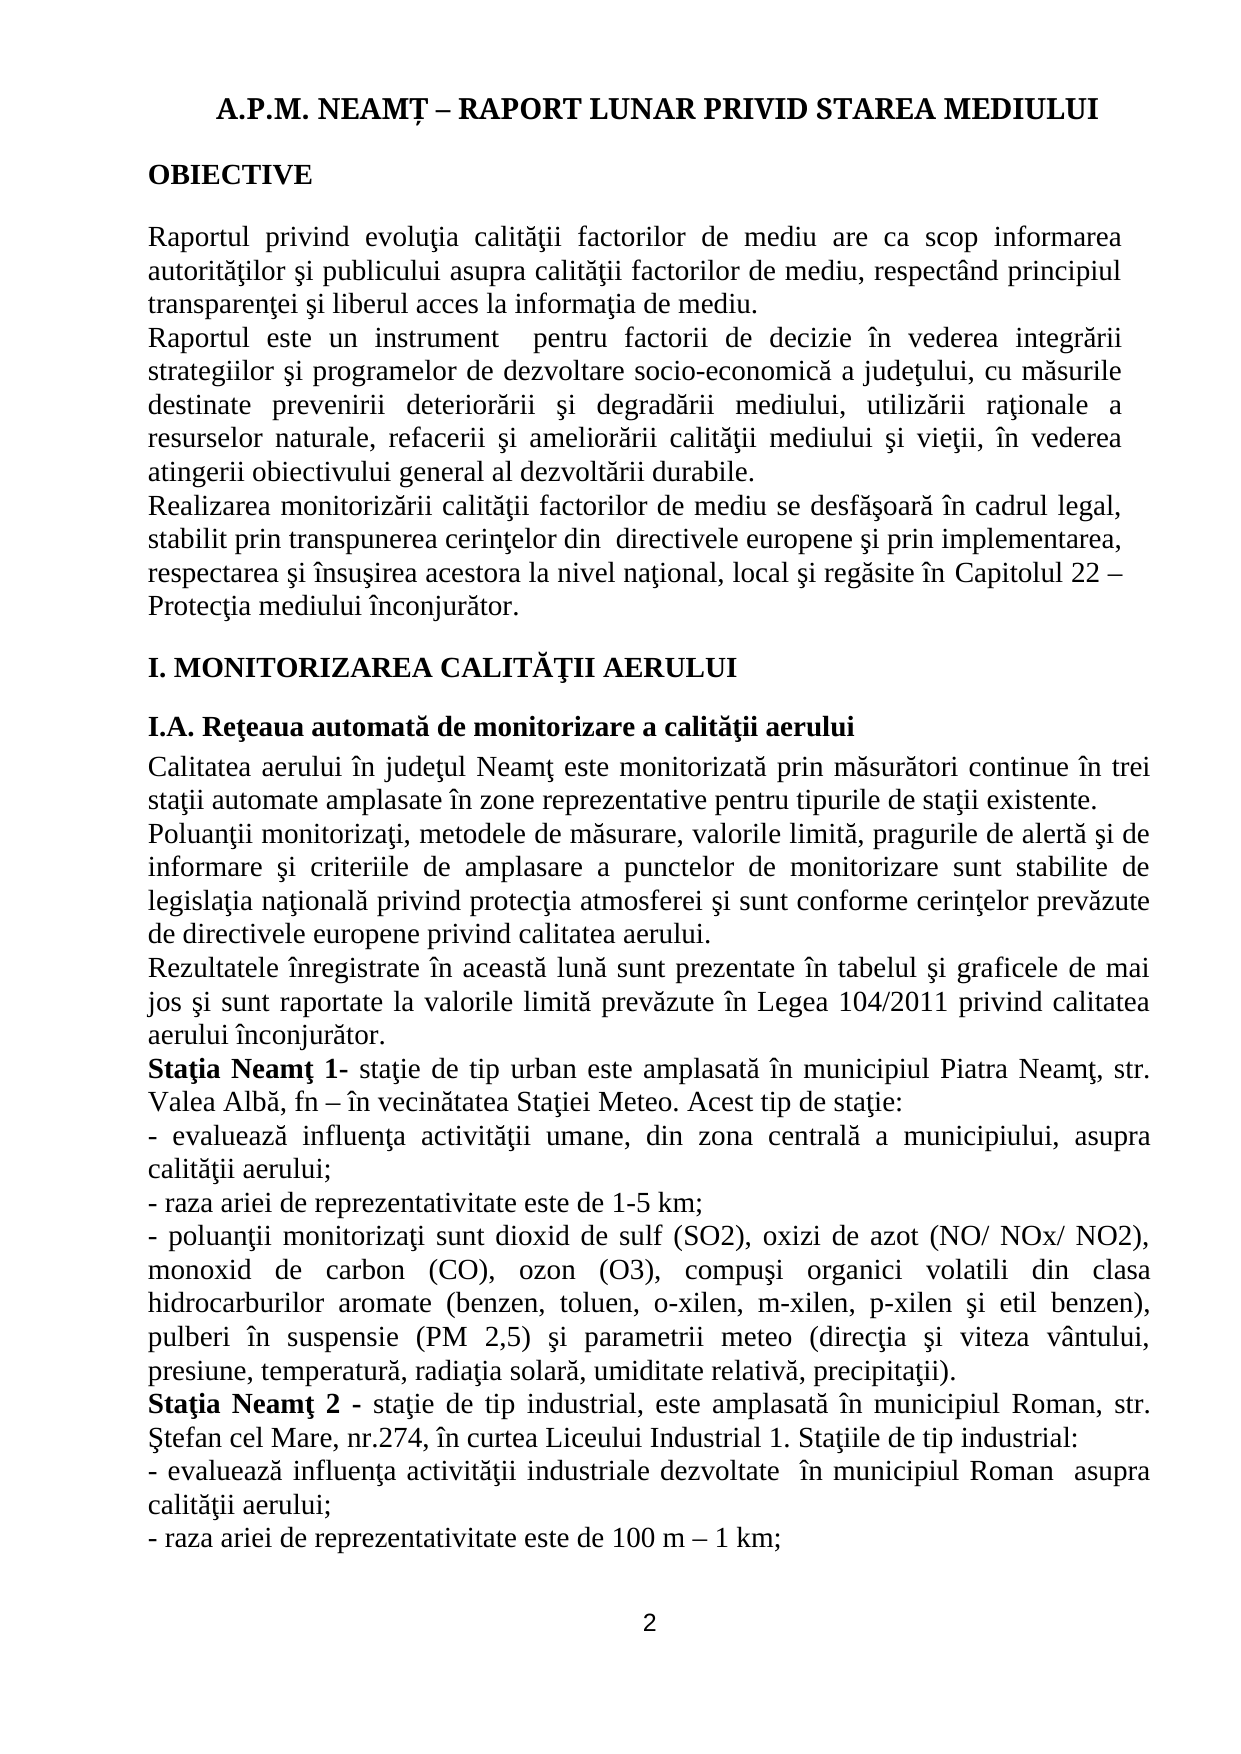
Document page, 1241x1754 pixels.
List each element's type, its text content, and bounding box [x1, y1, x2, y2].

text Rezultatele înregistrate în această lună sunt prezentate în tabelul şi graficele de mai jos şi sunt raportate la valorile limită prevăzute în Legea 104/2011 privind calitatea aerului înconjurător. [148, 950, 1152, 1051]
text - evaluează influenţa activităţii umane, din zona centrală a municipiului, asupra calităţii aerului; [148, 1118, 1152, 1185]
text - poluanţii monitorizaţi sunt dioxid de sulf (SO2), oxizi de azot (NO/ NOx/ NO2), monoxid de carbon (CO), ozon (O3), compuşi organici volatili din clasa hidrocarburilor aromate (benzen, toluen, o-xilen, m-xilen, p-xilen şi etil benzen), pulberi în suspensie (PM 2,5) şi parametrii meteo (direcţia şi viteza vântului, presiune, temperatură, radiaţia solară, umiditate relativă, precipitaţii). [148, 1218, 1152, 1386]
text Raportul este un instrument pentru factorii de decizie în vederea integrării strategiilor şi programelor de dezvoltare socio-economică a judeţului, cu măsurile destinate prevenirii deteriorării şi degradării mediului, utilizării raţionale a resurselor naturale, refacerii şi ameliorării calităţii mediului şi vieţii, în vederea atingerii obiectivului general al dezvoltării durabile. [148, 320, 1123, 488]
text Staţia Neamţ 1- staţie de tip urban este amplasată în municipiul Piatra Neamţ, str. Valea Albă, fn – în vecinătatea Staţiei Meteo. Acest tip de staţie: [148, 1051, 1152, 1118]
text Raportul privind evoluţia calităţii factorilor de mediu are ca scop informarea autorităţilor şi publicului asupra calităţii factorilor de mediu, respectând principiul transparenţei şi liberul acces la informaţia de mediu. [148, 219, 1123, 320]
subtitle I.A. Reţeaua automată de monitorizare a calităţii aerului [148, 709, 1152, 743]
text I. MONITORIZAREA CALITĂŢII AERULUI [148, 651, 1152, 684]
subtitle Staţia Neamţ 2 - staţie de tip industrial, este amplasată în municipiul Roman, str. Ştefan cel Mare, nr.274, în curtea Liceului Industrial 1. Staţiile de tip industrial: [148, 1386, 1152, 1453]
text OBIECTIVE [148, 157, 1123, 191]
text - evaluează influenţa activităţii industriale dezvoltate în municipiul Roman asupra calităţii aerului; [148, 1453, 1152, 1520]
text - raza ariei de reprezentativitate este de – ; [148, 1520, 1152, 1554]
text Calitatea aerului în judeţul Neamţ este monitorizată prin măsurători continue în trei staţii automate amplasate în zone reprezentative pentru tipurile de staţii existente. [148, 749, 1152, 816]
text Poluanţii monitorizaţi, metodele de măsurare, valorile limită, pragurile de alertă şi de informare şi criteriile de amplasare a punctelor de monitorizare sunt stabilite de legislaţia naţională privind protecţia atmosferei şi sunt conforme cerinţelor prevăzute de directivele europene privind calitatea aerului. [148, 816, 1152, 950]
text Realizarea monitorizării calităţii factorilor de mediu se desfăşoară în cadrul legal, stabilit prin transpunerea cerinţelor din directivele europene şi prin implementarea, respectarea şi însuşirea acestora la nivel naţional, local şi regăsite în Capitolul 22 – Protecţia mediului înconjurător. [148, 488, 1123, 622]
text - raza ariei de reprezentativitate este de 1-; [148, 1185, 1152, 1218]
